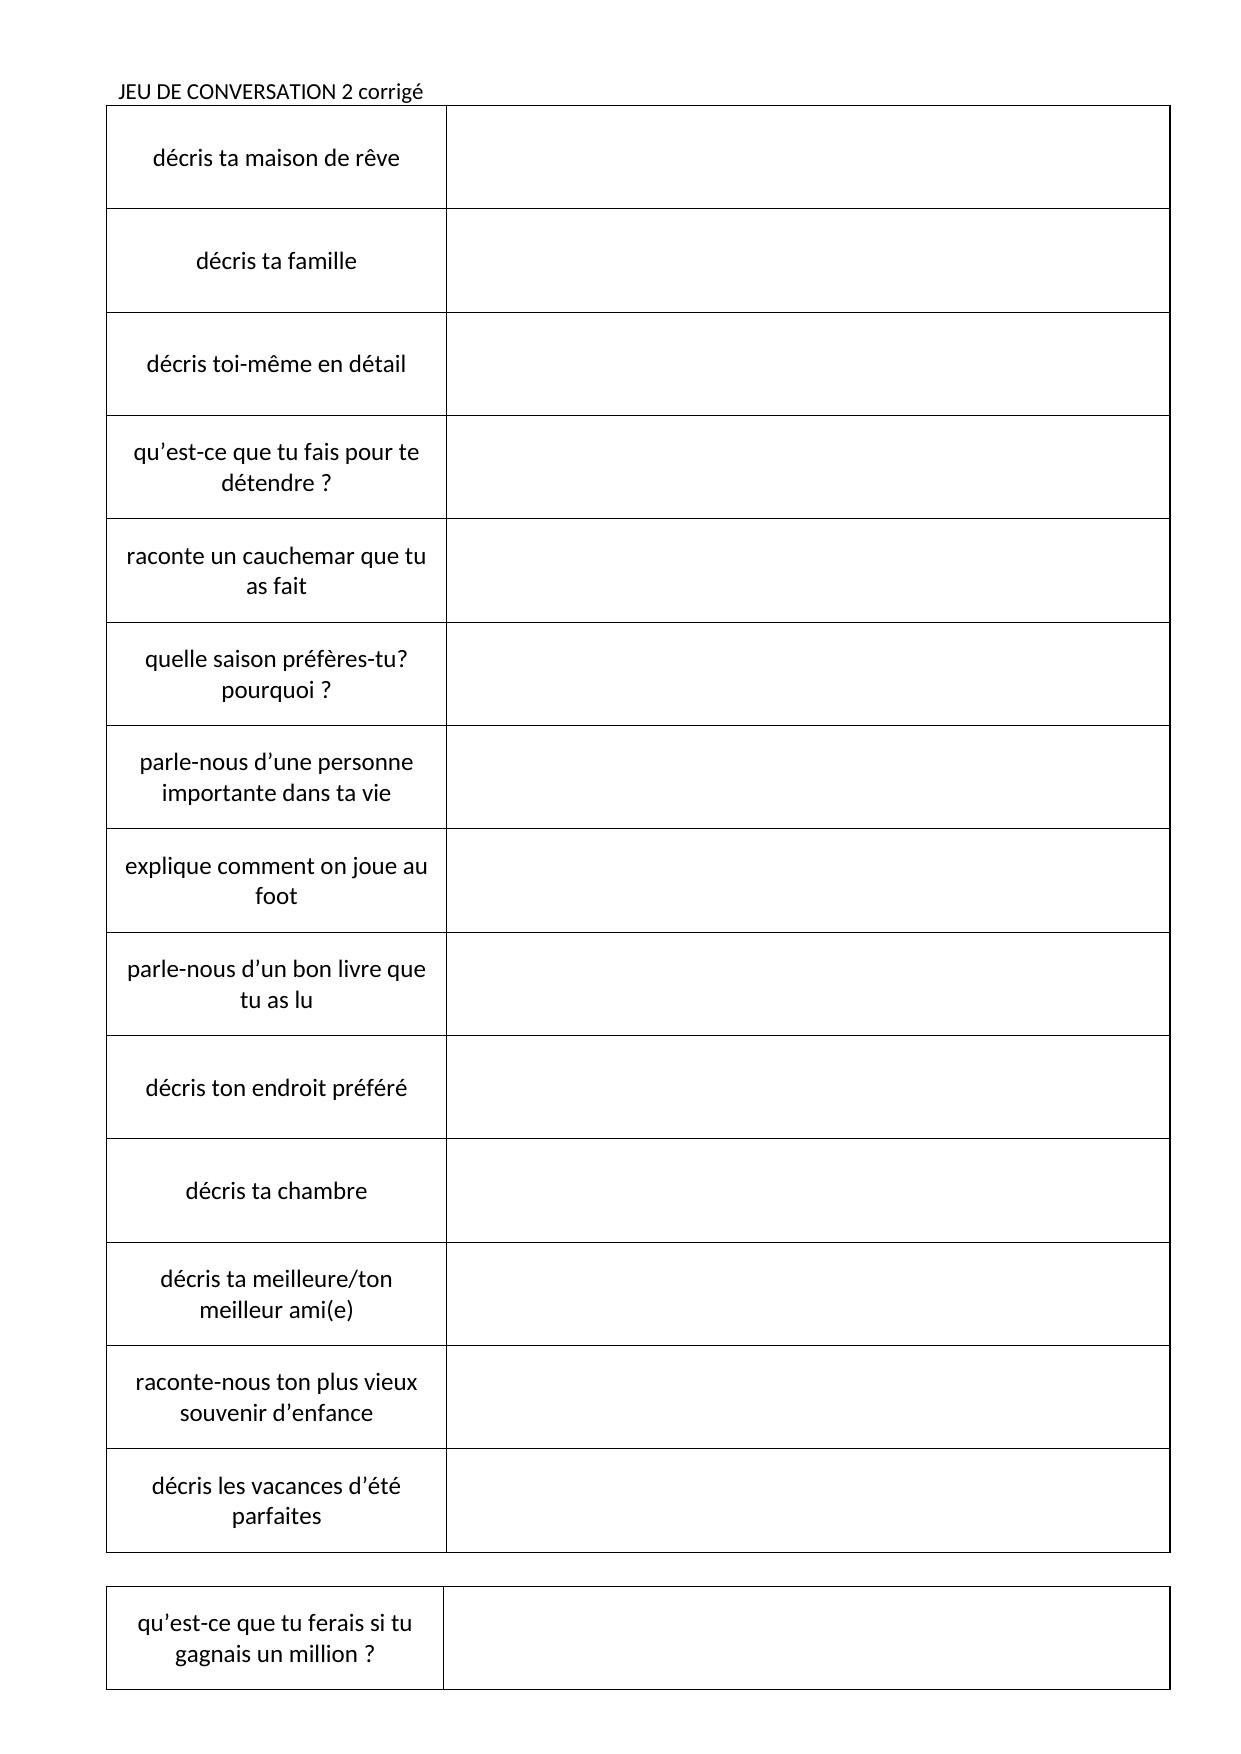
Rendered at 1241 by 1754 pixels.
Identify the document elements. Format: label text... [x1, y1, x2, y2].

table_cell qu’est-ce que tu fais pour te détendre ? [107, 416, 446, 518]
table_header qu’est-ce que tu ferais si tu gagnais un million ? [107, 1587, 443, 1689]
table_cell parle-nous d’une personne importante dans ta vie [107, 726, 446, 828]
table_cell [447, 313, 1169, 415]
table_cell [447, 1346, 1169, 1448]
table_cell parle-nous d’un bon livre que tu as lu [107, 933, 446, 1035]
table_cell raconte un cauchemar que tu as fait [107, 519, 446, 622]
table_header [447, 106, 1169, 208]
table_header décris ta maison de rêve [107, 106, 446, 208]
table_cell décris ta famille [107, 209, 446, 312]
table_header [444, 1587, 1169, 1689]
table_cell quelle saison préfères-tu? pourquoi ? [107, 623, 446, 725]
table_cell décris les vacances d’été parfaites [107, 1449, 446, 1552]
table_cell [447, 209, 1169, 312]
table_cell [447, 726, 1169, 828]
table_cell raconte-nous ton plus vieux souvenir d’enfance [107, 1346, 446, 1448]
table_cell [447, 1449, 1169, 1552]
table_cell [447, 519, 1169, 622]
table_cell décris ta chambre [107, 1139, 446, 1242]
table_cell [447, 623, 1169, 725]
table_cell explique comment on joue au foot [107, 829, 446, 932]
table_cell décris ta meilleure/ton meilleur ami(e) [107, 1243, 446, 1345]
table_cell [447, 933, 1169, 1035]
text JEU DE CONVERSATION 2 corrigé [118, 77, 1199, 105]
table_cell [447, 416, 1169, 518]
table_cell [447, 829, 1169, 932]
table_cell décris toi-même en détail [107, 313, 446, 415]
table_cell [447, 1243, 1169, 1345]
table_cell [447, 1139, 1169, 1242]
table_cell [447, 1036, 1169, 1138]
table_cell décris ton endroit préféré [107, 1036, 446, 1138]
